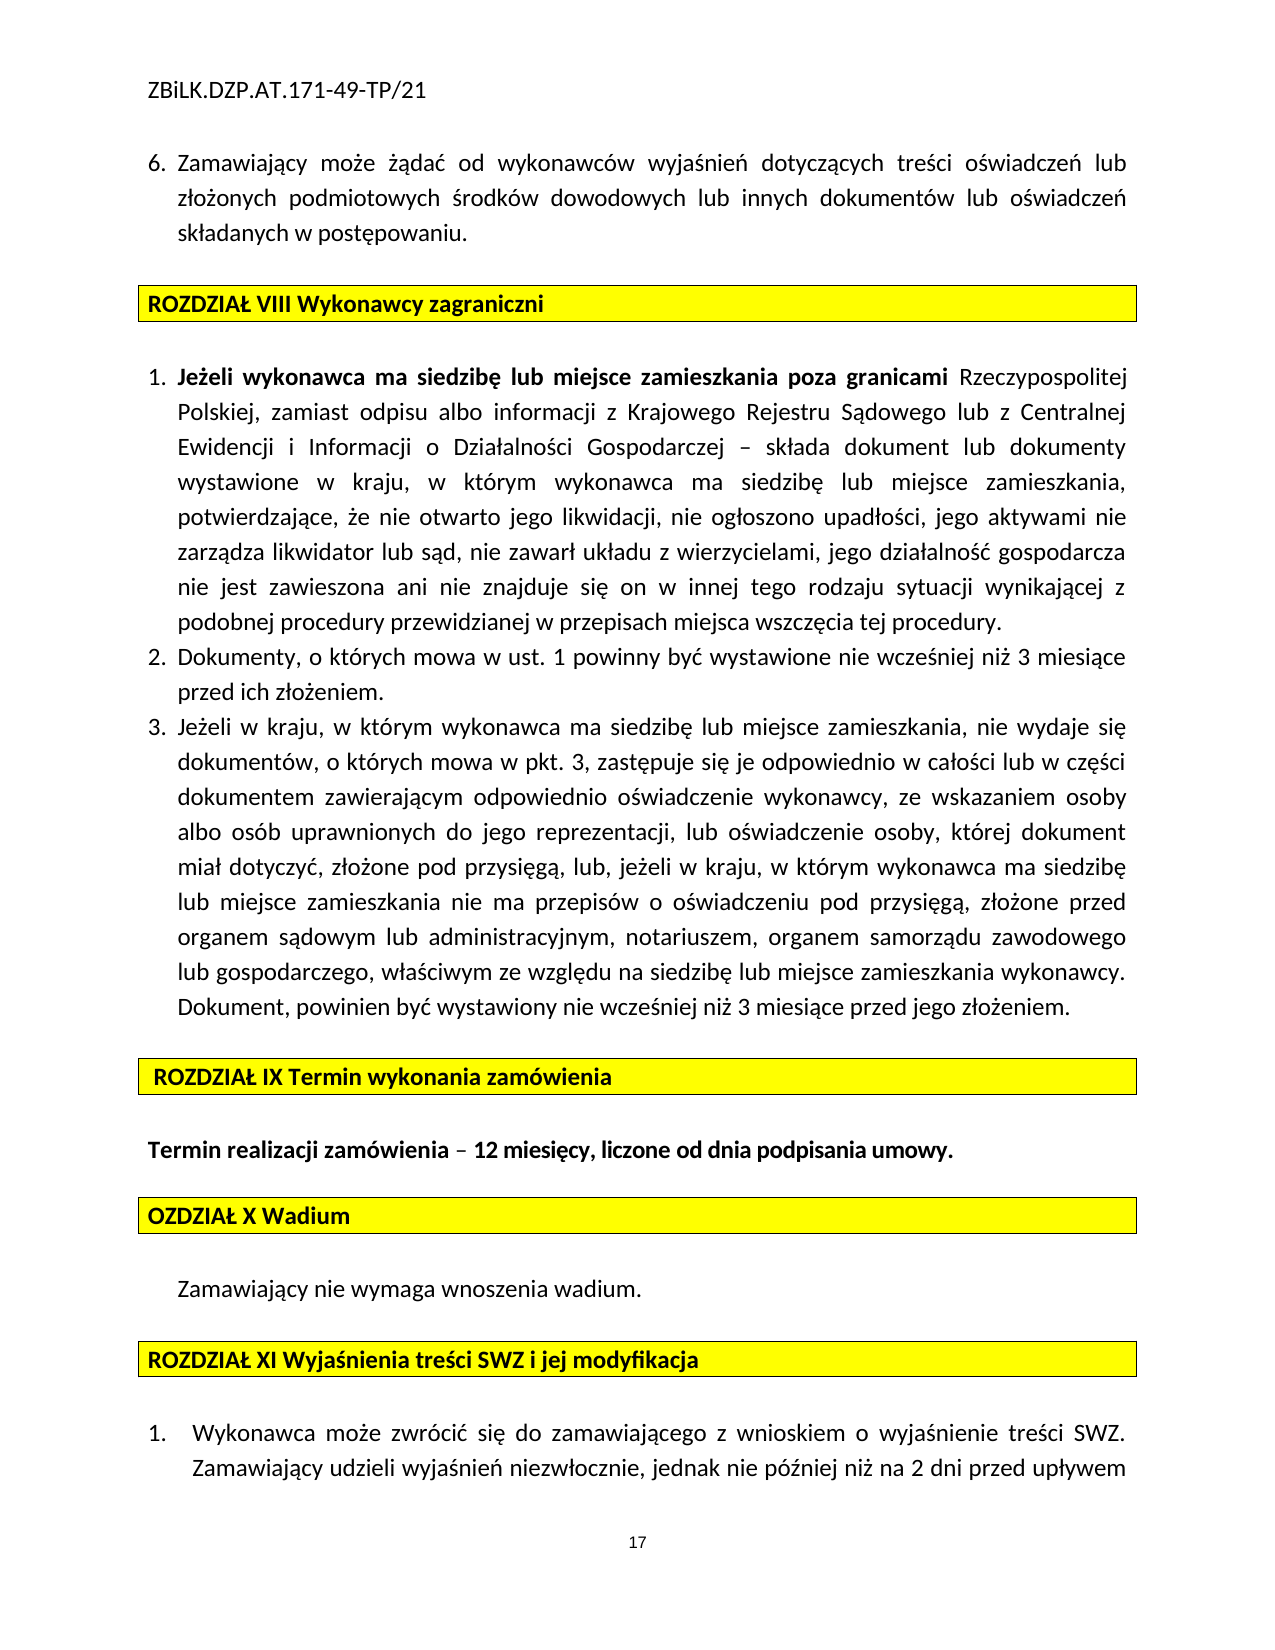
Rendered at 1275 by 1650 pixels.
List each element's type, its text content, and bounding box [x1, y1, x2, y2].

text Termin realizacji zamówienia – 12 miesięcy, liczone od dnia podpisania umowy. [148, 1134, 1127, 1165]
list Dokumenty, o których mowa w ust. 1 powinny być wystawione nie wcześniej niż 3 miesiące przed ich złożeniem. [148, 641, 1127, 707]
text Zamawiający nie wymaga wnoszenia wadium. [177, 1273, 1127, 1304]
list Jeżeli w kraju, w którym wykonawca ma siedzibę lub miejsce zamieszkania, nie wydaje się dokumentów, o których mowa w pkt. 3, zastępuje się je odpowiednio w całości lub w części dokumentem zawierającym odpowiednio oświadczenie wykonawcy, ze wskazaniem osoby albo osób uprawnionych do jego reprezentacji, lub oświadczenie osoby, której dokument miał dotyczyć, złożone pod przysięgą, lub, jeżeli w kraju, w którym wykonawca ma siedzibę lub miejsce zamieszkania nie ma przepisów o oświadczeniu pod przysięgą, złożone przed organem sądowym lub administracyjnym, notariuszem, organem samorządu zawodowego lub gospodarczego, właściwym ze względu na siedzibę lub miejsce zamieszkania wykonawcy. Dokument, powinien być wystawiony nie wcześniej niż 3 miesiące przed jego złożeniem. [148, 711, 1127, 1022]
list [148, 1417, 1127, 1482]
text ROZDZIAŁ IX Termin wykonania zamówienia [139, 1059, 1136, 1094]
subtitle ROZDZIAŁ XI Wyjaśnienia treści SWZ i jej modyfikacja [139, 1342, 1136, 1376]
text OZDZIAŁ X Wadium [139, 1198, 1136, 1233]
text ROZDZIAŁ VIII Wykonawcy zagraniczni [139, 286, 1136, 321]
list Zamawiający może żądać od wykonawców wyjaśnień dotyczących treści oświadczeń lub złożonych podmiotowych środków dowodowych lub innych dokumentów lub oświadczeń składanych w postępowaniu. [148, 148, 1127, 248]
list Jeżeli wykonawca ma siedzibę lub miejsce zamieszkania poza granicami Rzeczypospolitej Polskiej, zamiast odpisu albo informacji z Krajowego Rejestru Sądowego lub z Centralnej Ewidencji i Informacji o Działalności Gospodarczej – składa dokument lub dokumenty wystawione w kraju, w którym wykonawca ma siedzibę lub miejsce zamieszkania, potwierdzające, że nie otwarto jego likwidacji, nie ogłoszono upadłości, jego aktywami nie zarządza likwidator lub sąd, nie zawarł układu z wierzycielami, jego działalność gospodarcza nie jest zawieszona ani nie znajduje się on w innej tego rodzaju sytuacji wynikającej z podobnej procedury przewidzianej w przepisach miejsca wszczęcia tej procedury. [148, 361, 1127, 637]
